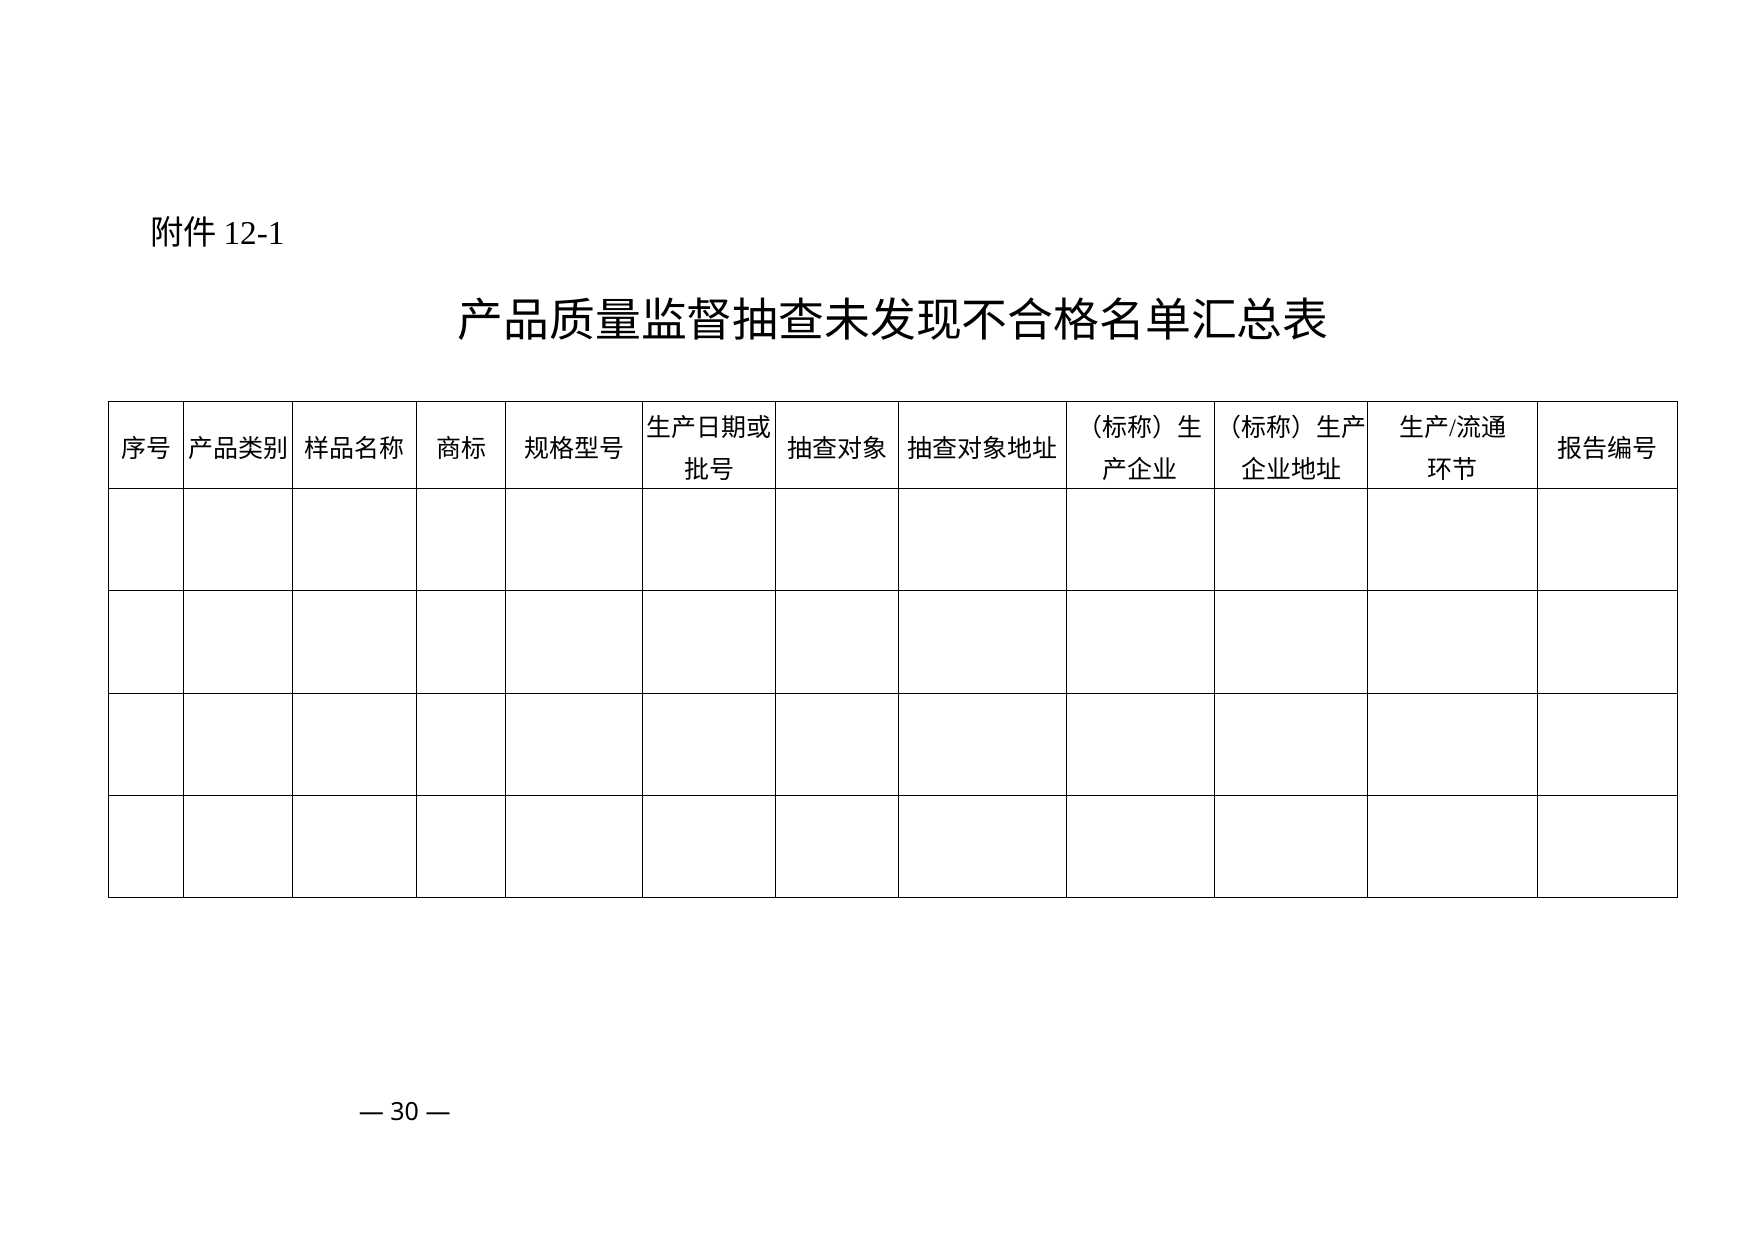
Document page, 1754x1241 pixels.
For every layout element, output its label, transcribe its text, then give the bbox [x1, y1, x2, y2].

table_cell [184, 796, 292, 897]
table_cell 生产日期或批号 [643, 402, 775, 488]
table_cell [293, 694, 416, 795]
table_cell [184, 591, 292, 693]
table_cell [506, 489, 642, 590]
table_cell [109, 489, 183, 590]
table_cell [1215, 591, 1367, 693]
table_cell [776, 694, 898, 795]
table_cell [184, 694, 292, 795]
table_cell [776, 796, 898, 897]
table_cell （标称）生产企业 [1067, 402, 1214, 488]
table_cell 商标 [417, 402, 505, 488]
table_cell [184, 489, 292, 590]
table_cell [1538, 489, 1677, 590]
table_cell [1067, 796, 1214, 897]
table_cell [643, 694, 775, 795]
table_cell [109, 694, 183, 795]
table_cell [417, 489, 505, 590]
table_cell [1538, 591, 1677, 693]
table_cell （标称）生产 企业地址 [1215, 402, 1367, 488]
table_cell [506, 796, 642, 897]
table_cell [293, 591, 416, 693]
table_cell [1067, 591, 1214, 693]
table_cell 产品类别 [184, 402, 292, 488]
table_cell [899, 591, 1066, 693]
table_cell [293, 489, 416, 590]
table_cell 序号 [109, 402, 183, 488]
table_cell 样品名称 [293, 402, 416, 488]
table_cell 抽查对象 [776, 402, 898, 488]
table_cell [506, 591, 642, 693]
table_cell [1538, 694, 1677, 795]
table_header 产品质量监督抽查未发现不合格名单汇总表 [108, 293, 1677, 401]
table_cell [417, 591, 505, 693]
table_cell [643, 591, 775, 693]
table_cell [417, 796, 505, 897]
table_cell [1067, 694, 1214, 795]
table_cell [776, 489, 898, 590]
table_cell [1215, 694, 1367, 795]
table_cell [506, 694, 642, 795]
table_cell [643, 489, 775, 590]
table_cell 生产/流通 环节 [1368, 402, 1537, 488]
table_cell 规格型号 [506, 402, 642, 488]
table_cell [417, 694, 505, 795]
table_cell [1538, 796, 1677, 897]
table_cell [1368, 694, 1537, 795]
table_cell [776, 591, 898, 693]
table_cell [899, 796, 1066, 897]
table_cell [1368, 591, 1537, 693]
table_cell [899, 489, 1066, 590]
table_cell [1215, 796, 1367, 897]
table_cell [1067, 489, 1214, 590]
table_cell [1368, 796, 1537, 897]
table_cell [109, 591, 183, 693]
table_cell [1215, 489, 1367, 590]
text 附件12-1 [150, 198, 1604, 263]
table_cell [1368, 489, 1537, 590]
table_cell 抽查对象地址 [899, 402, 1066, 488]
table_cell 报告编号 [1538, 402, 1677, 488]
table_cell [643, 796, 775, 897]
table_cell [293, 796, 416, 897]
table_cell [109, 796, 183, 897]
table_cell [899, 694, 1066, 795]
